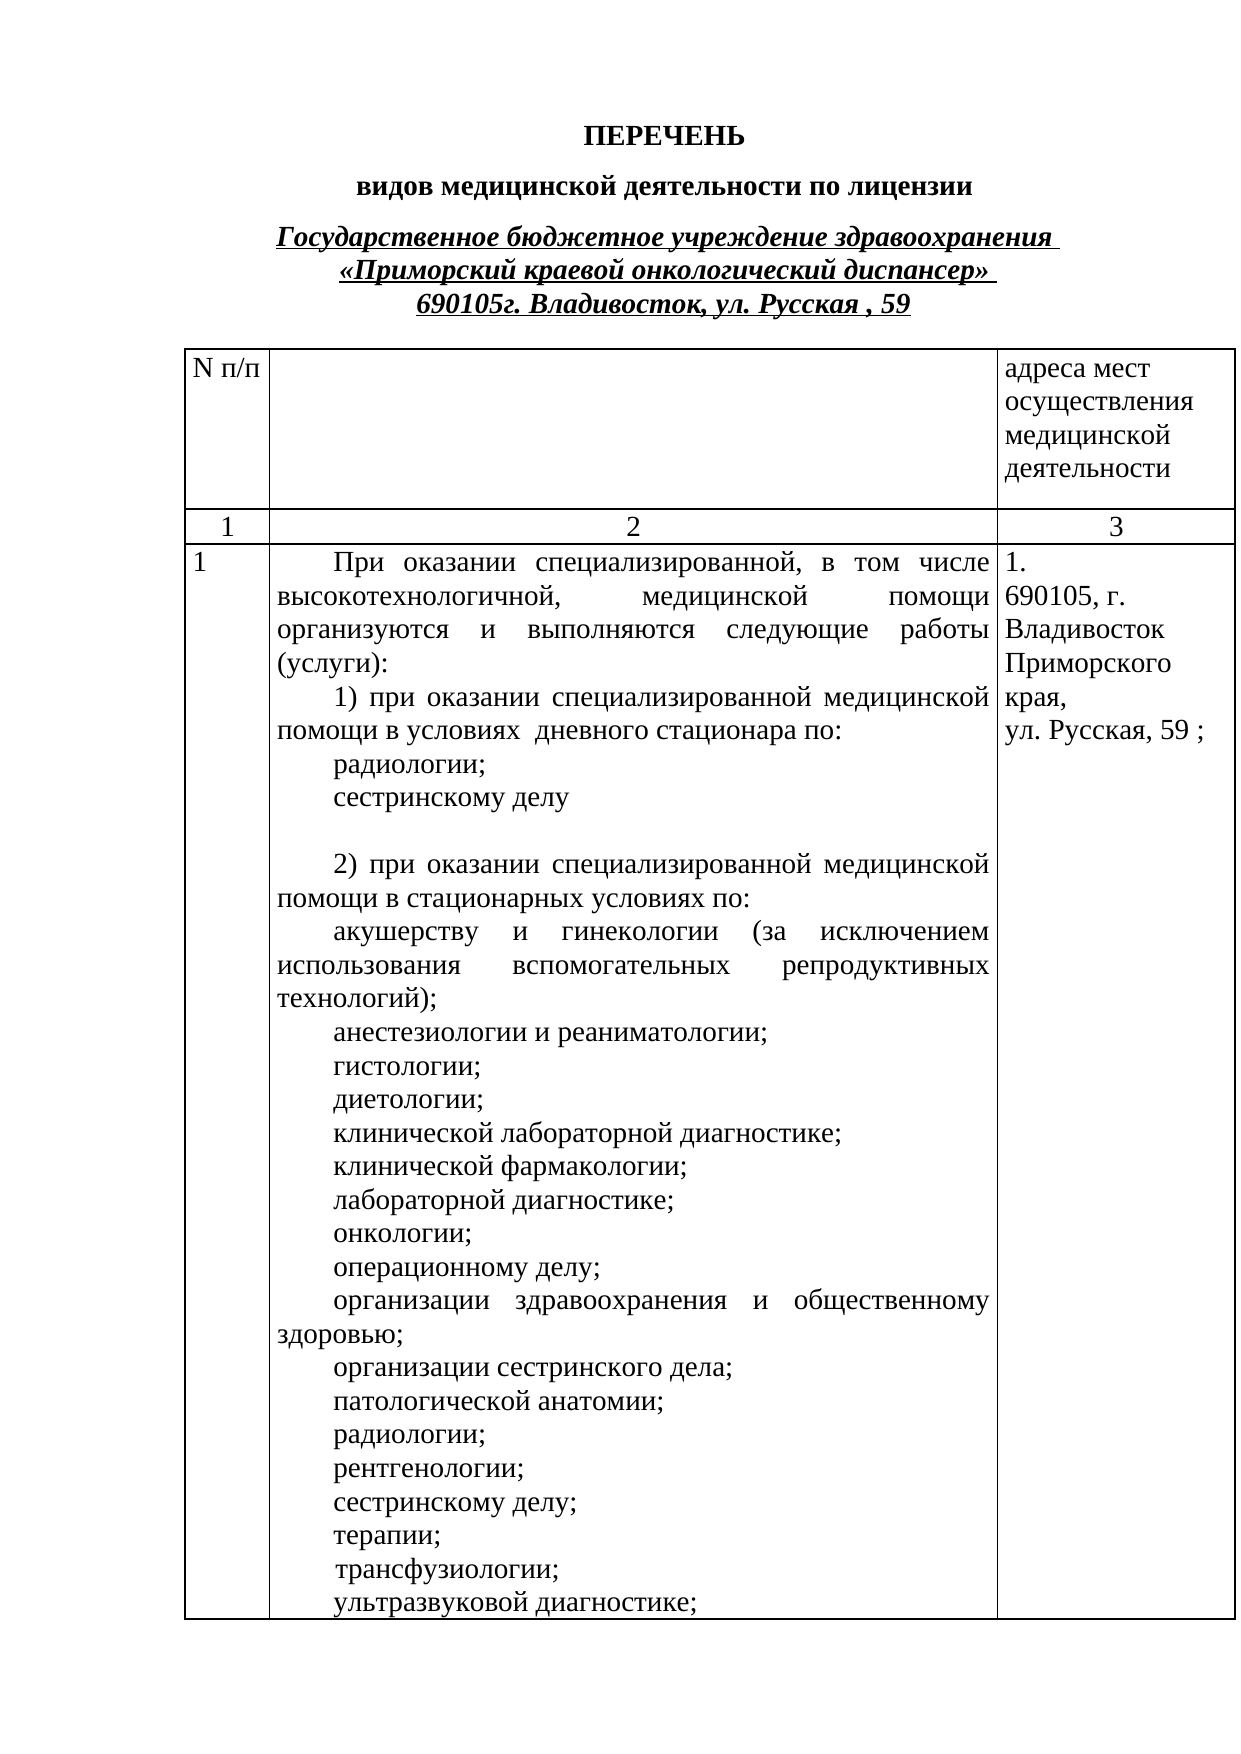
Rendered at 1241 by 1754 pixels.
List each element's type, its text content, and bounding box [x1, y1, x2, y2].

table_header N п/п [186, 350, 269, 508]
text ПЕРЕЧЕНЬ [177, 118, 1152, 152]
table_header адреса мест осуществления медицинской деятельности [998, 350, 1234, 508]
table_cell 1 [186, 510, 269, 543]
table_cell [270, 545, 997, 1618]
table_header [270, 350, 997, 508]
text «Приморский краевой онкологический диспансер» [177, 252, 1152, 286]
table_cell 3 [998, 510, 1234, 543]
table_cell 2 [270, 510, 997, 543]
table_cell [998, 545, 1234, 1618]
text Государственное бюджетное учреждение здравоохранения [177, 219, 1152, 252]
text видов медицинской деятельности по лицензии [177, 168, 1152, 202]
table_cell 1 [186, 545, 269, 1618]
text 690105г. Владивосток, ул. Русская , 59 [177, 286, 1152, 319]
